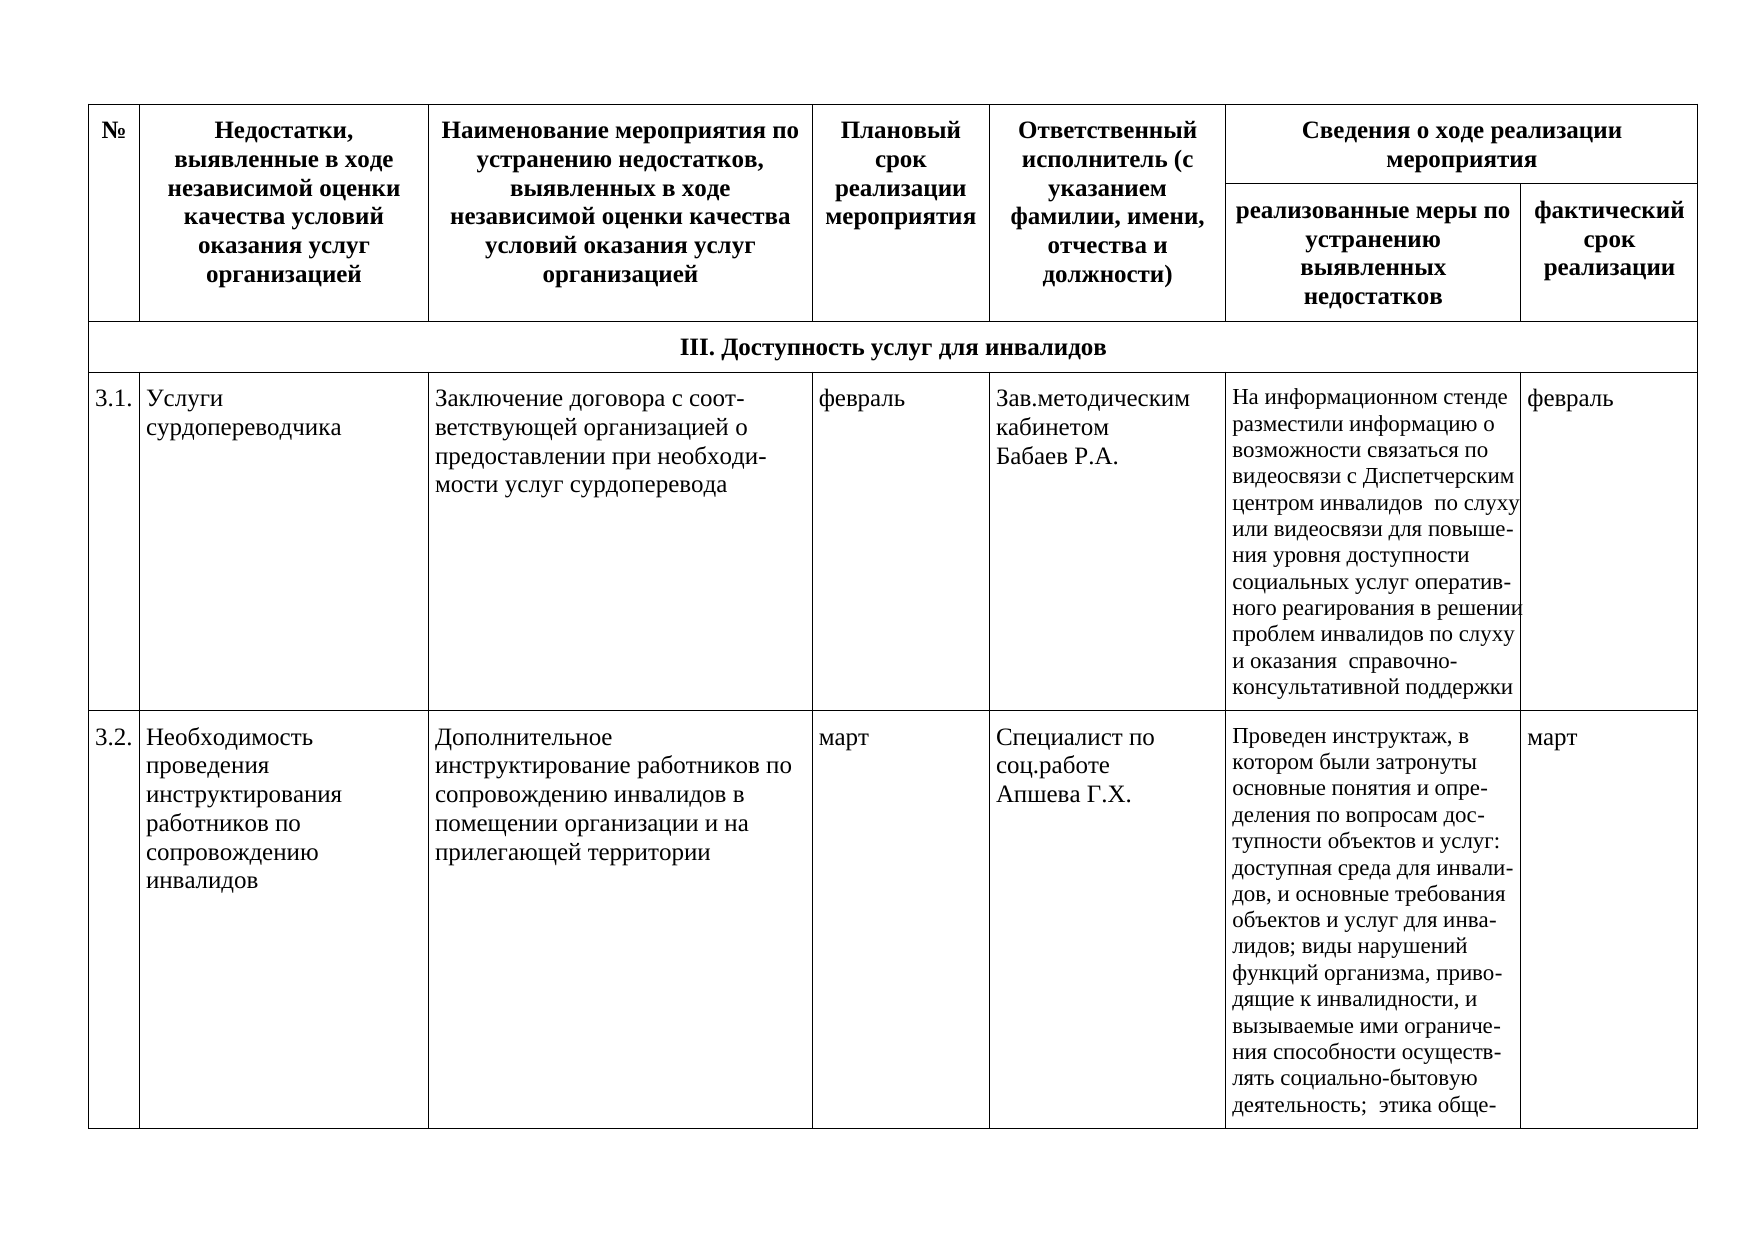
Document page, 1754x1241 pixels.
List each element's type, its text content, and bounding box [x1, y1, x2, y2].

table_cell На информационном стенде разместили информацию о возможности связаться по видеосвязи с Диспетчерским центром инвалидов по слуху или видеосвязи для повышения уровня доступности социальных услуг оперативного реагирования в решении проблем инвалидов по слуху и оказания справочно-консультативной поддержки [1226, 373, 1520, 710]
table_header Плановый срок реализации мероприятия [813, 105, 989, 321]
table_cell февраль [1521, 373, 1697, 710]
table_cell III. Доступность услуг для инвалидов [89, 322, 1697, 372]
table_cell 3.1. [89, 373, 139, 710]
table_cell реализованные меры по устранению выявленных недостатков [1226, 184, 1520, 321]
table_cell Необходимость проведения инструктирования работников по сопровождению инвалидов [140, 711, 428, 1128]
table_header Наименование мероприятия по устранению недостатков, выявленных в ходе независимой оценки качества условий оказания услуг организацией [429, 105, 812, 321]
table_cell февраль [813, 373, 989, 710]
table_cell март [1521, 711, 1697, 1128]
table_header Сведения о ходе реализации мероприятия [1226, 105, 1697, 183]
table_header Недостатки, выявленные в ходе независимой оценки качества условий оказания услуг организацией [140, 105, 428, 321]
table_cell 3.2. [89, 711, 139, 1128]
table_cell Заключение договора с соответствующей организацией о предоставлении при необходимости услуг сурдоперевода [429, 373, 812, 710]
table_header № [89, 105, 139, 321]
table_cell фактический срок реализации [1521, 184, 1697, 321]
table_cell март [813, 711, 989, 1128]
table_cell Дополнительное инструктирование работников по сопровождению инвалидов в помещении организации и на прилегающей территории [429, 711, 812, 1128]
table_cell Зав.методическим кабинетом Бабаев Р.А. [990, 373, 1225, 710]
table_cell Специалист по соц.работе Апшева Г.Х. [990, 711, 1225, 1128]
table_header Ответственный исполнитель (с указанием фамилии, имени, отчества и должности) [990, 105, 1225, 321]
table_cell Услуги сурдопереводчика [140, 373, 428, 710]
